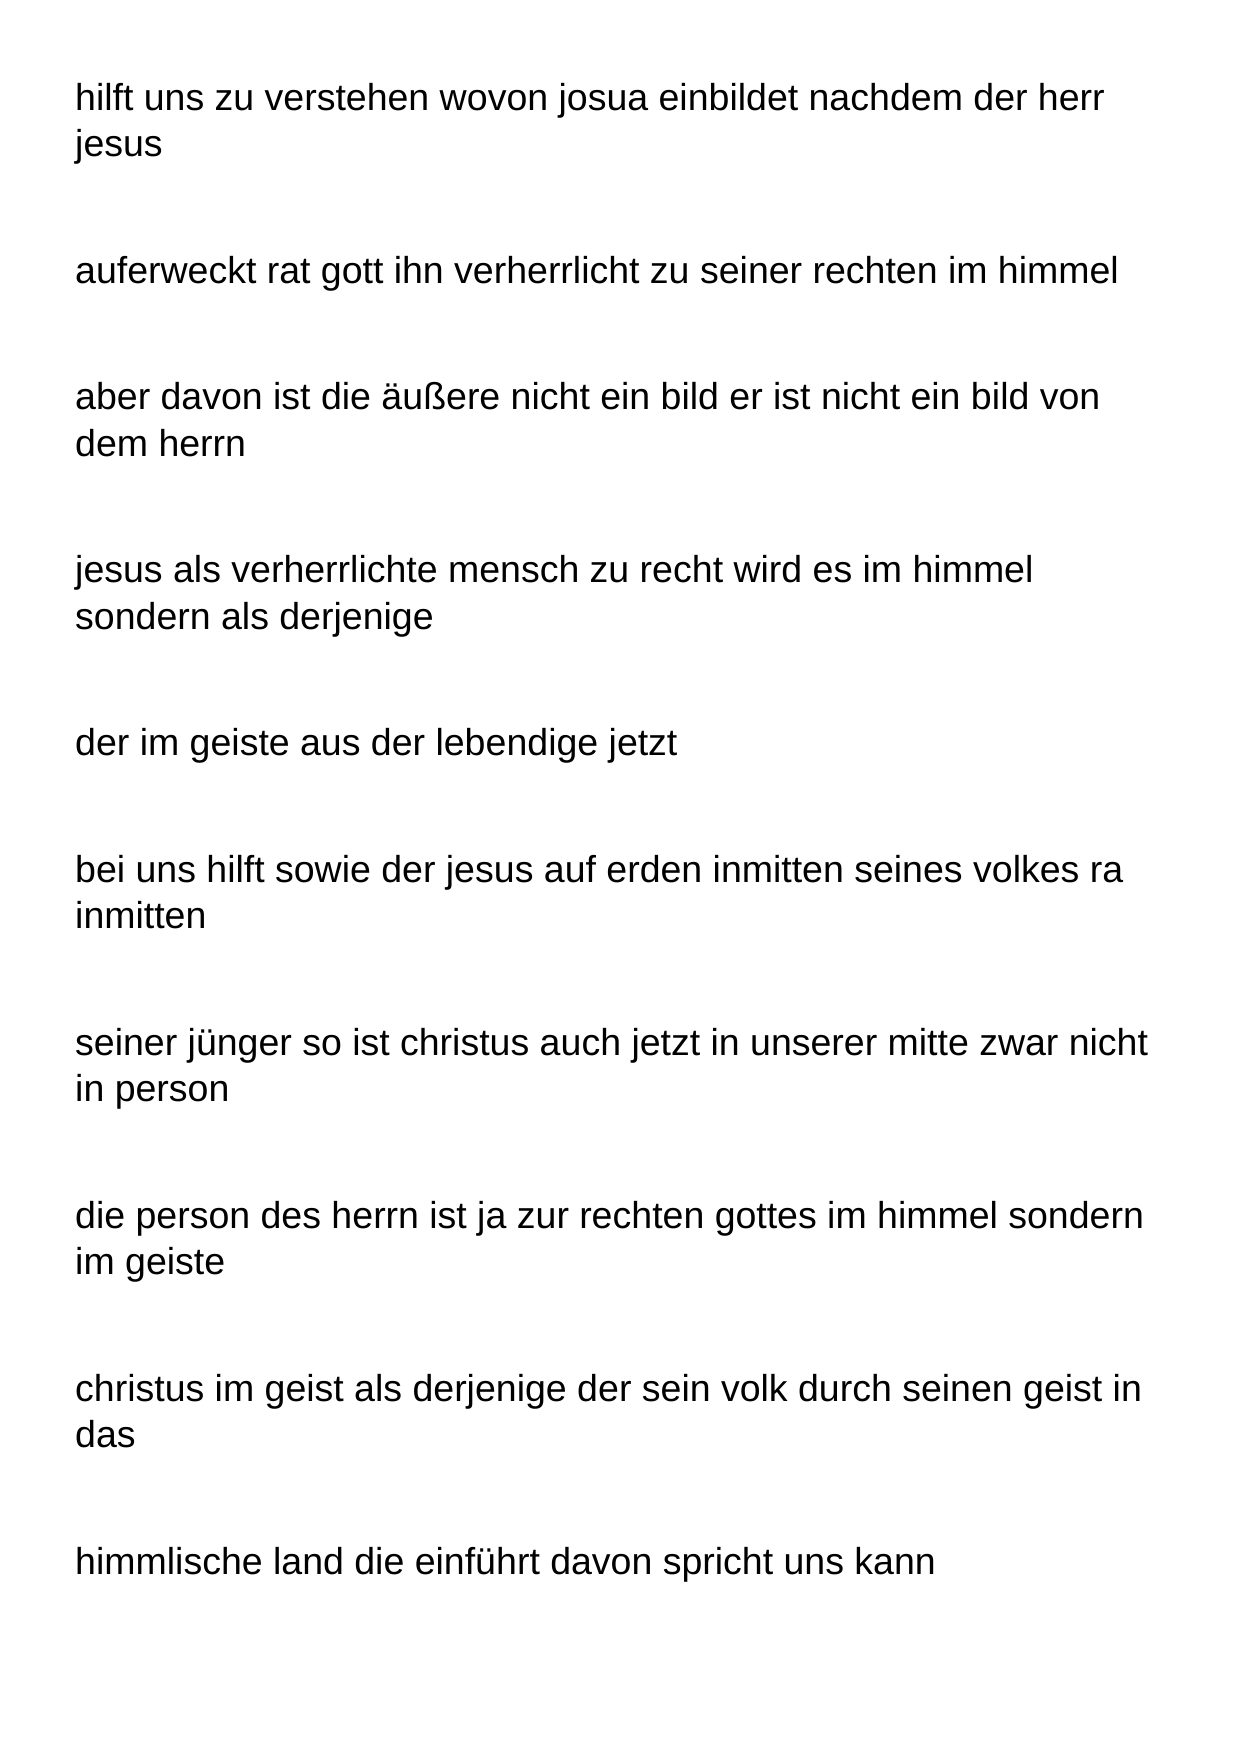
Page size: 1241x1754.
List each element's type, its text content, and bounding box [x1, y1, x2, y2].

text auferweckt rat gott ihn verherrlicht zu seiner rechten im himmel [75, 248, 1165, 291]
text seiner jünger so ist christus auch jetzt in unserer mitte zwar nicht in person [75, 1020, 1165, 1110]
text jesus als verherrlichte mensch zu recht wird es im himmel sondern als derjenige [75, 547, 1165, 637]
text himmlische land die einführt davon spricht uns kann [75, 1539, 1165, 1582]
text bei uns hilft sowie der jesus auf erden inmitten seines volkes ra inmitten [75, 847, 1165, 937]
text der im geiste aus der lebendige jetzt [75, 721, 1165, 764]
text hilft uns zu verstehen wovon josua einbildet nachdem der herr jesus [75, 75, 1165, 165]
text die person des herrn ist ja zur rechten gottes im himmel sondern im geiste [75, 1193, 1165, 1283]
text aber davon ist die äußere nicht ein bild er ist nicht ein bild von dem herrn [75, 374, 1165, 464]
text christus im geist als derjenige der sein volk durch seinen geist in das [75, 1366, 1165, 1456]
